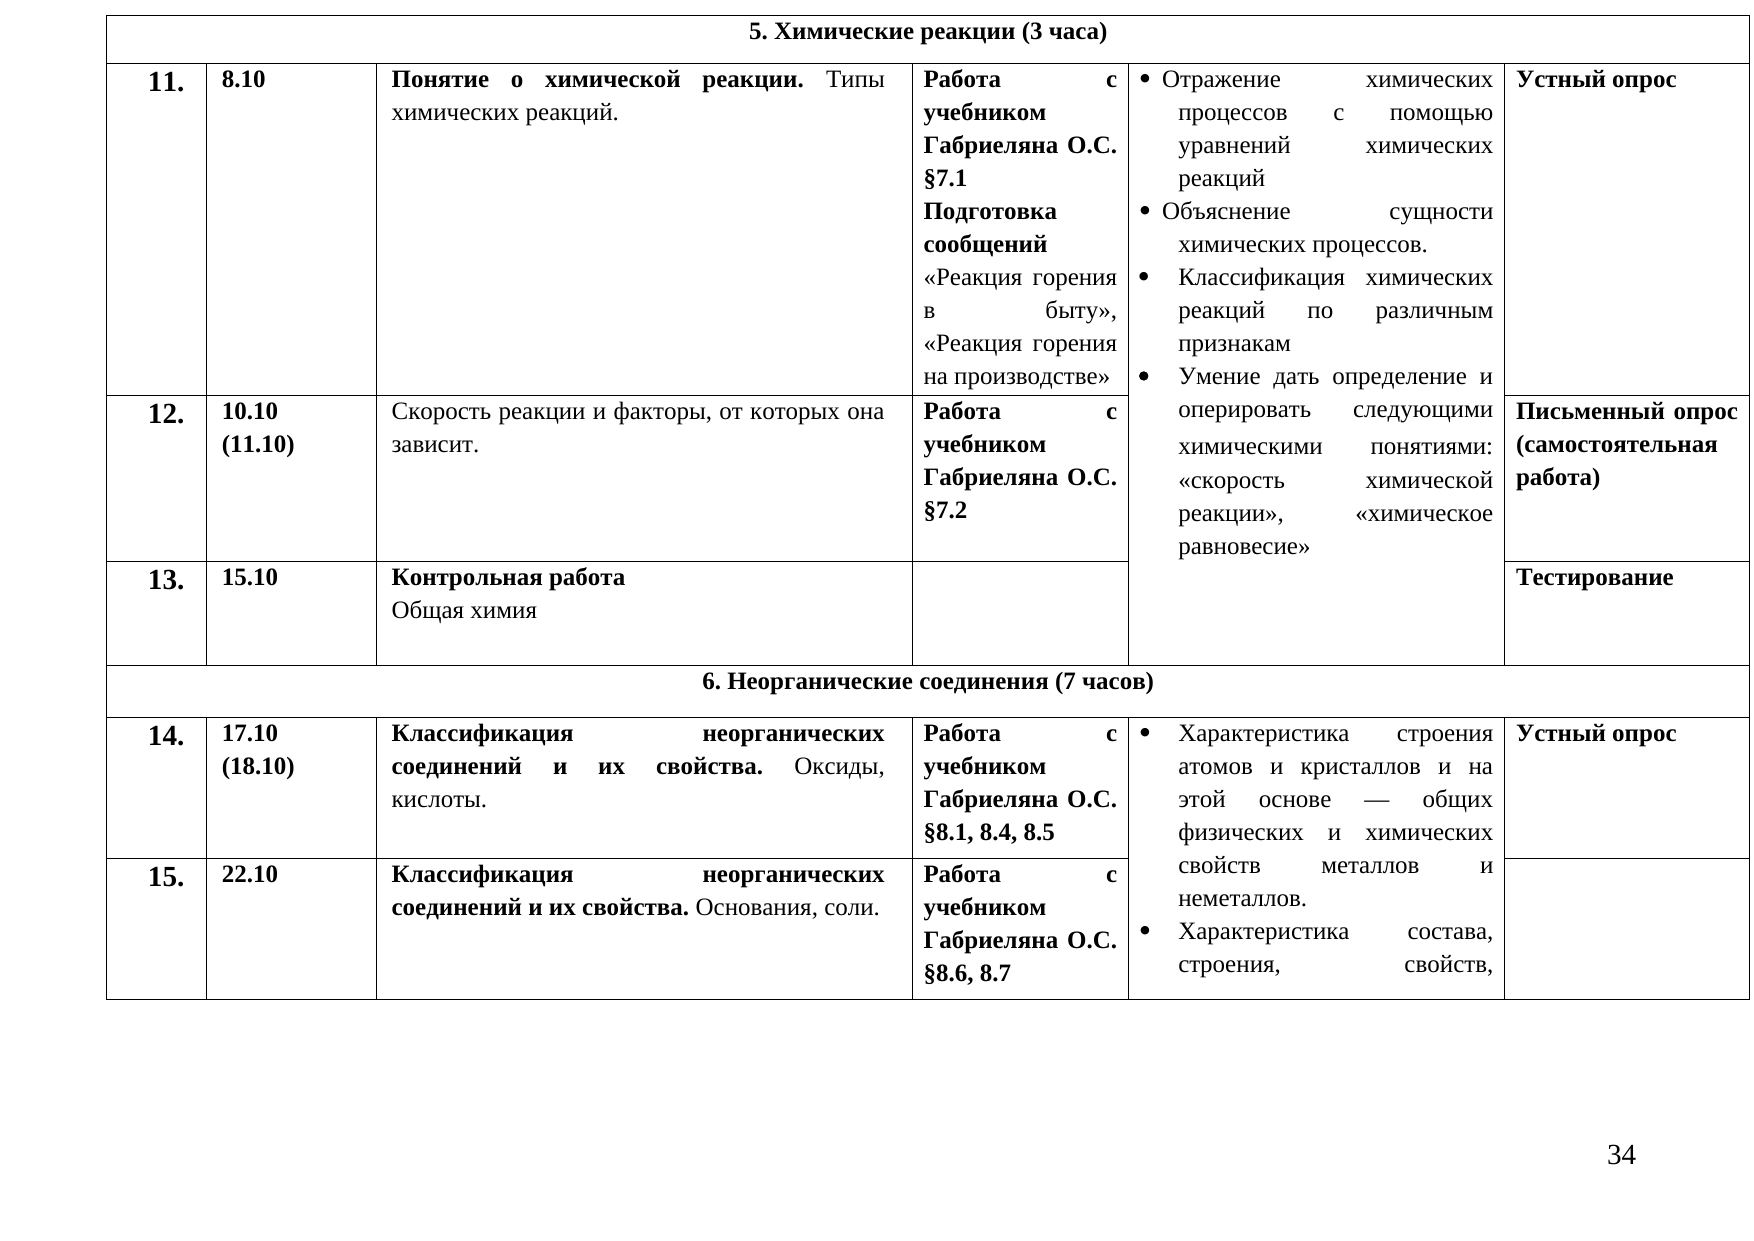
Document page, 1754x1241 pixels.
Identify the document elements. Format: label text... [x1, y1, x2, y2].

table_cell [107, 64, 206, 395]
table_cell [107, 718, 206, 858]
table_cell Работа с учебником Габриеляна О.С. §8.1, 8.4, 8.5 [913, 718, 1128, 858]
table_cell 6. Неорганические соединения (7 часов) [107, 666, 1749, 717]
table_cell 10.10 (11.10) [207, 396, 376, 561]
table_cell Характеристика строения атомов и кристаллов и на этой основе — общих физических и химических свойств металлов и неметаллов. Характеристика состава, строения, свойств, получения и применение важнейших неметаллов. Характеристика состава, строения и общих свойств важнейших классов неорганических соединений. Умение дать определение и оперировать следующими химическими понятиями: «окислитель и восстановитель», «окисление и восстановление» [1129, 718, 1504, 999]
table_cell 17.10 (18.10) [207, 718, 376, 858]
table_cell Тестирование [1505, 562, 1749, 665]
table_cell [107, 396, 206, 561]
table_cell Письменный опрос (самостоятельная работа) [1505, 396, 1749, 561]
table_cell Работа с учебником Габриеляна О.С. §7.2 [913, 396, 1128, 561]
table_cell 22.10 [207, 859, 376, 999]
table_cell 8.10 [207, 64, 376, 395]
table_cell [913, 562, 1128, 665]
table_cell Работа с учебником Габриеляна О.С. §8.6, 8.7 [913, 859, 1128, 999]
table_cell Классификация неорганических соединений и их свойства. Оксиды, кислоты. [377, 718, 912, 858]
table_cell Отражение химических процессов с помощью уравнений химических реакций Объяснение сущности химических процессов. Классификация химических реакций по различным признакам Умение дать определение и оперировать следующими химическими понятиями: «скорость химической реакции», «химическое равновесие» [1129, 64, 1504, 665]
table_cell [1505, 859, 1749, 999]
table_cell [107, 859, 206, 999]
table_cell Скорость реакции и факторы, от которых она зависит. [377, 396, 912, 561]
table_cell Устный опрос [1505, 718, 1749, 858]
table_cell 5. Химические реакции (3 часа) [107, 16, 1749, 63]
table_cell Работа с учебником Габриеляна О.С. §7.1 Подготовка сообщений «Реакция горения в быту», «Реакция горения на производстве» [913, 64, 1128, 395]
table_cell Классификация неорганических соединений и их свойства. Основания, соли. [377, 859, 912, 999]
table_cell Понятие о химической реакции. Типы химических реакций. [377, 64, 912, 395]
table_cell Устный опрос [1505, 64, 1749, 395]
table_cell 15.10 [207, 562, 376, 665]
table_cell Контрольная работа Общая химия [377, 562, 912, 665]
table_cell [107, 562, 206, 665]
